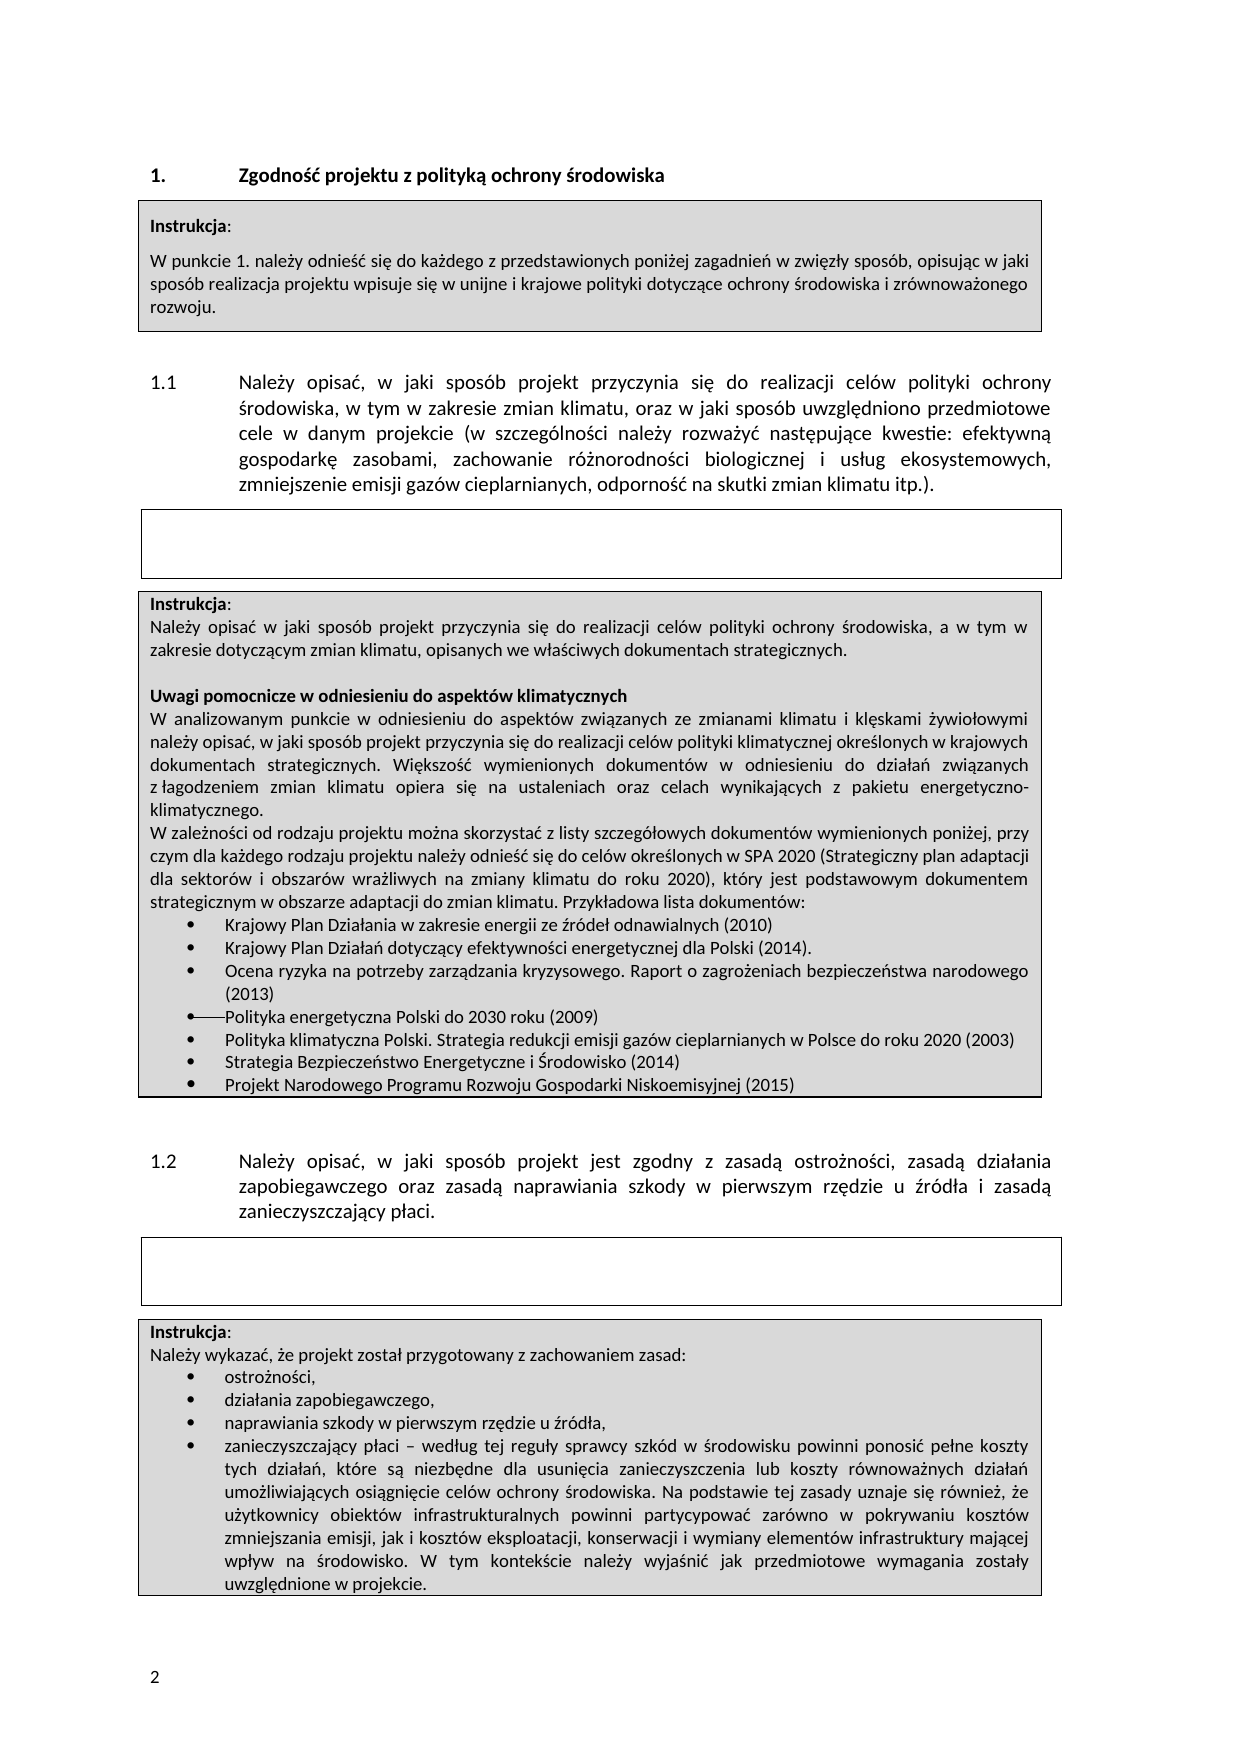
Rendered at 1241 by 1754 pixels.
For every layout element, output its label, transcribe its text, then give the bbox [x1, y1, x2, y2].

subtitle 1.2 Należy opisać, w jaki sposób projekt jest zgodny z zasadą ostrożności, zasadą działania zapobiegawczego oraz zasadą naprawiania szkody w pierwszym rzędzie u źródła i zasadą zanieczyszczający płaci. [150, 1148, 1053, 1224]
subtitle 1.1 Należy opisać, w jaki sposób projekt przyczynia się do realizacji celów polityki ochrony środowiska, w tym w zakresie zmian klimatu, oraz w jaki sposób uwzględniono przedmiotowe cele w danym projekcie (w szczególności należy rozważyć następujące kwestie: efektywną gospodarkę zasobami, zachowanie różnorodności biologicznej i usług ekosystemowych, zmniejszenie emisji gazów cieplarnianych, odporność na skutki zmian klimatu itp.). [150, 369, 1053, 497]
table_header Instrukcja: Należy opisać w jaki sposób projekt przyczynia się do realizacji celów polityki ochrony środowiska, a w tym w zakresie dotyczącym zmian klimatu, opisanych we właściwych dokumentach strategicznych. Uwagi pomocnicze w odniesieniu do aspektów klimatycznych W analizowanym punkcie w odniesieniu do aspektów związanych ze zmianami klimatu i klęskami żywiołowymi należy opisać, w jaki sposób projekt przyczynia się do realizacji celów polityki klimatycznej określonych w krajowych dokumentach strategicznych. Większość wymienionych dokumentów w odniesieniu do działań związanych z łagodzeniem zmian klimatu opiera się na ustaleniach oraz celach wynikających z pakietu energetyczno-klimatycznego. W zależności od rodzaju projektu można skorzystać z listy szczegółowych dokumentów wymienionych poniżej, przy czym dla każdego rodzaju projektu należy odnieść się do celów określonych w SPA 2020 (Strategiczny plan adaptacji dla sektorów i obszarów wrażliwych na zmiany klimatu do roku 2020), który jest podstawowym dokumentem strategicznym w obszarze adaptacji do zmian klimatu. Przykładowa lista dokumentów: Krajowy Plan Działania w zakresie energii ze źródeł odnawialnych (2010) Krajowy Plan Działań dotyczący efektywności energetycznej dla Polski (2014). Ocena ryzyka na potrzeby zarządzania kryzysowego. Raport o zagrożeniach bezpieczeństwa narodowego (2013) Polityka energetyczna Polski do 2030 roku (2009) Polityka klimatyczna Polski. Strategia redukcji emisji gazów cieplarnianych w Polsce do roku 2020 (2003) Strategia Bezpieczeństwo Energetyczne i Środowisko (2014) Projekt Narodowego Programu Rozwoju Gospodarki Niskoemisyjnej (2015) [139, 592, 1041, 1096]
text 1. Zgodność projektu z polityką ochrony środowiska [150, 162, 1053, 188]
table_header Instrukcja: Należy wykazać, że projekt został przygotowany z zachowaniem zasad: ostrożności, działania zapobiegawczego, naprawiania szkody w pierwszym rzędzie u źródła, zanieczyszczający płaci – według tej reguły sprawcy szkód w środowisku powinni ponosić pełne koszty tych działań, które są niezbędne dla usunięcia zanieczyszczenia lub koszty równoważnych działań umożliwiających osiągnięcie celów ochrony środowiska. Na podstawie tej zasady uznaje się również, że użytkownicy obiektów infrastrukturalnych powinni partycypować zarówno w pokrywaniu kosztów zmniejszania emisji, jak i kosztów eksploatacji, konserwacji i wymiany elementów infrastruktury mającej wpływ na środowisko. W tym kontekście należy wyjaśnić jak przedmiotowe wymagania zostały uwzględnione w projekcie. [139, 1320, 1041, 1595]
table_header Instrukcja: W punkcie 1. należy odnieść się do każdego z przedstawionych poniżej zagadnień w zwięzły sposób, opisując w jaki sposób realizacja projektu wpisuje się w unijne i krajowe polityki dotyczące ochrony środowiska i zrównoważonego rozwoju. [139, 201, 1041, 331]
